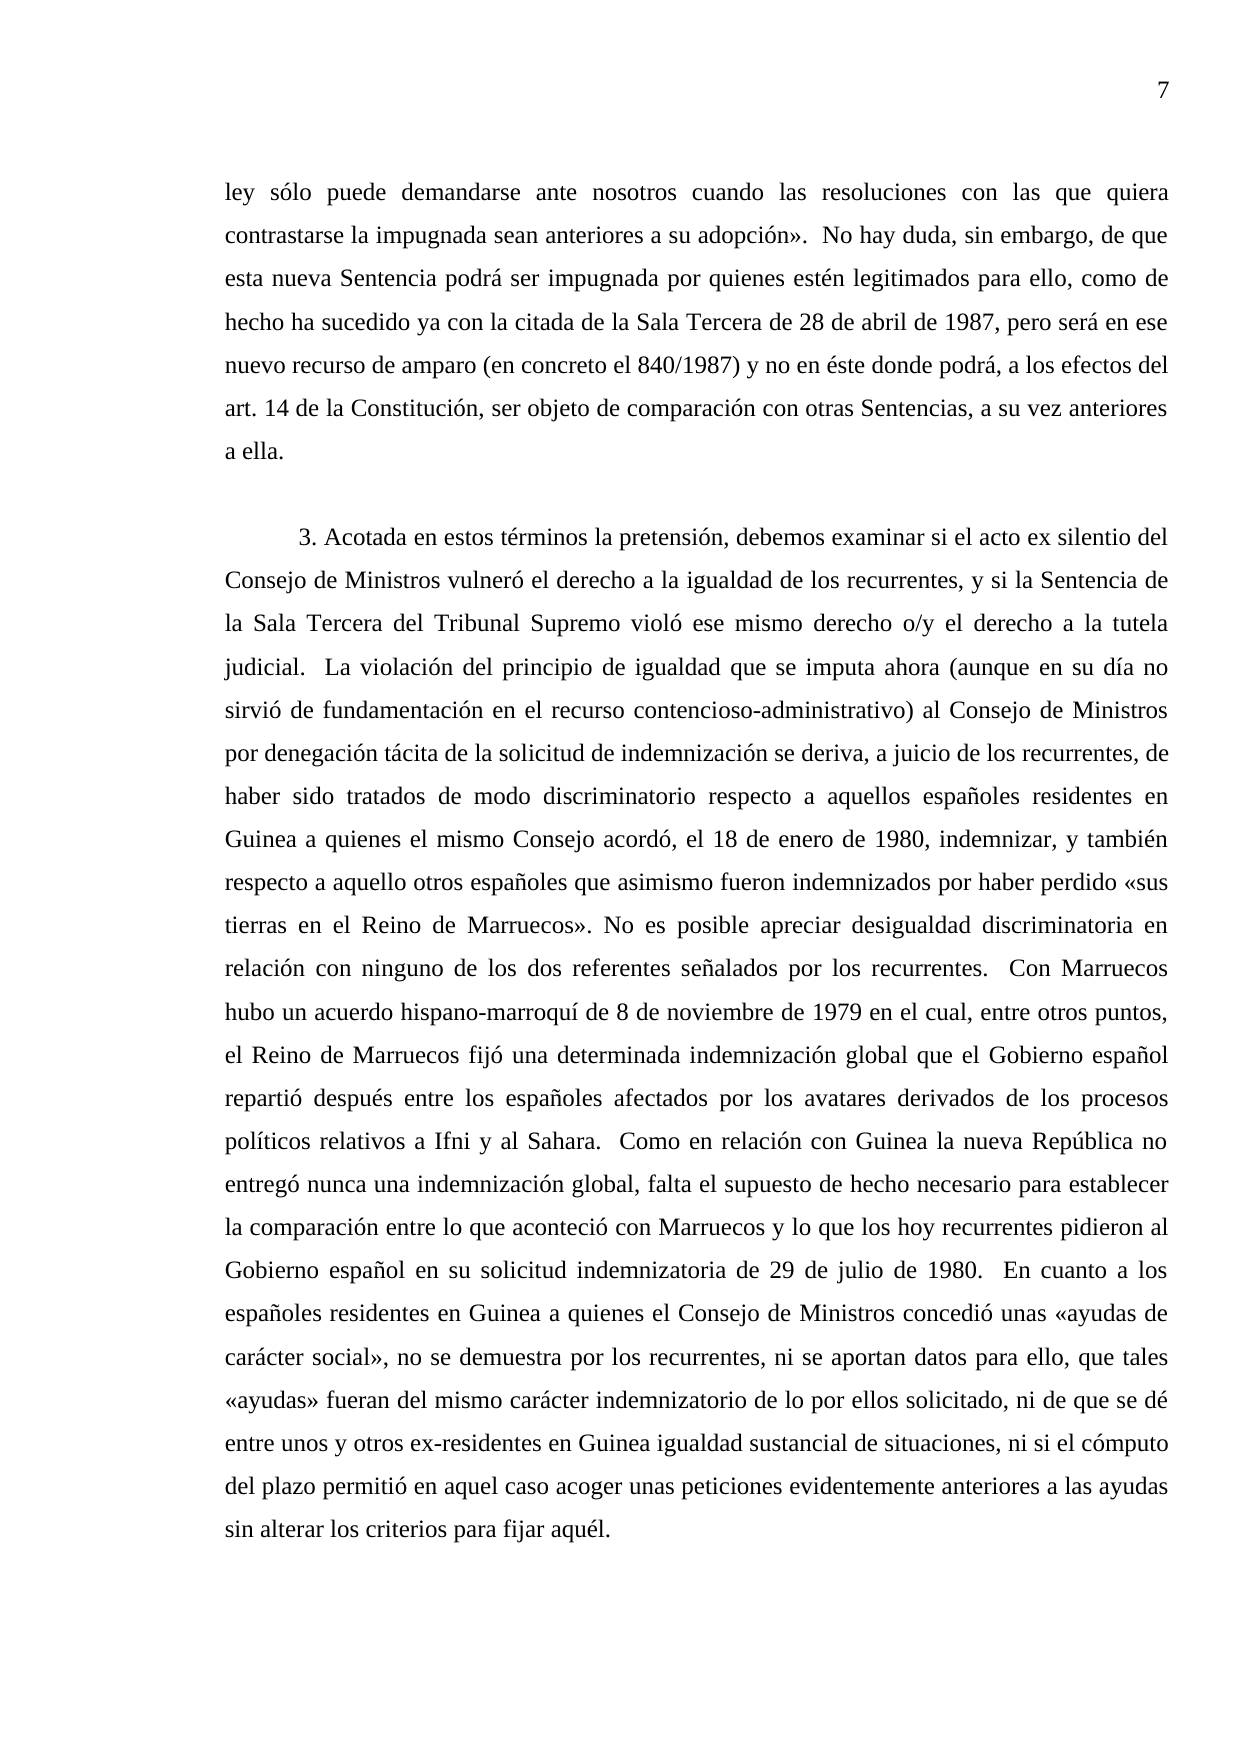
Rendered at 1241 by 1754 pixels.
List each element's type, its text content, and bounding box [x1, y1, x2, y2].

text 3. Acotada en estos términos la pretensión, debemos examinar si el acto ex silentio del Consejo de Ministros vulneró el derecho a la igualdad de los recurrentes, y si la Sentencia de la Sala Tercera del Tribunal Supremo violó ese mismo derecho o/y el derecho a la tutela judicial. La violación del principio de igualdad que se imputa ahora (aunque en su día no sirvió de fundamentación en el recurso contencioso-administrativo) al Consejo de Ministros por denegación tácita de la solicitud de indemnización se deriva, a juicio de los recurrentes, de haber sido tratados de modo discriminatorio respecto a aquellos españoles residentes en Guinea a quienes el mismo Consejo acordó, el 18 de enero de 1980, indemnizar, y también respecto a aquello otros españoles que asimismo fueron indemnizados por haber perdido «sus tierras en el Reino de Marruecos». No es posible apreciar desigualdad discriminatoria en relación con ninguno de los dos referentes señalados por los recurrentes. Con Marruecos hubo un acuerdo hispano-marroquí de 8 de noviembre de 1979 en el cual, entre otros puntos, el Reino de Marruecos fijó una determinada indemnización global que el Gobierno español repartió después entre los españoles afectados por los avatares derivados de los procesos políticos relativos a Ifni y al Sahara. Como en relación con Guinea la nueva República no entregó nunca una indemnización global, falta el supuesto de hecho necesario para establecer la comparación entre lo que aconteció con Marruecos y lo que los hoy recurrentes pidieron al Gobierno español en su solicitud indemnizatoria de 29 de julio de 1980. En cuanto a los españoles residentes en Guinea a quienes el Consejo de Ministros concedió unas «ayudas de carácter social», no se demuestra por los recurrentes, ni se aportan datos para ello, que tales «ayudas» fueran del mismo carácter indemnizatorio de lo por ellos solicitado, ni de que se dé entre unos y otros ex-residentes en Guinea igualdad sustancial de situaciones, ni si el cómputo del plazo permitió en aquel caso acoger unas peticiones evidentemente anteriores a las ayudas sin alterar los criterios para fijar aquél. [224, 522, 1169, 1543]
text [224, 177, 1169, 465]
